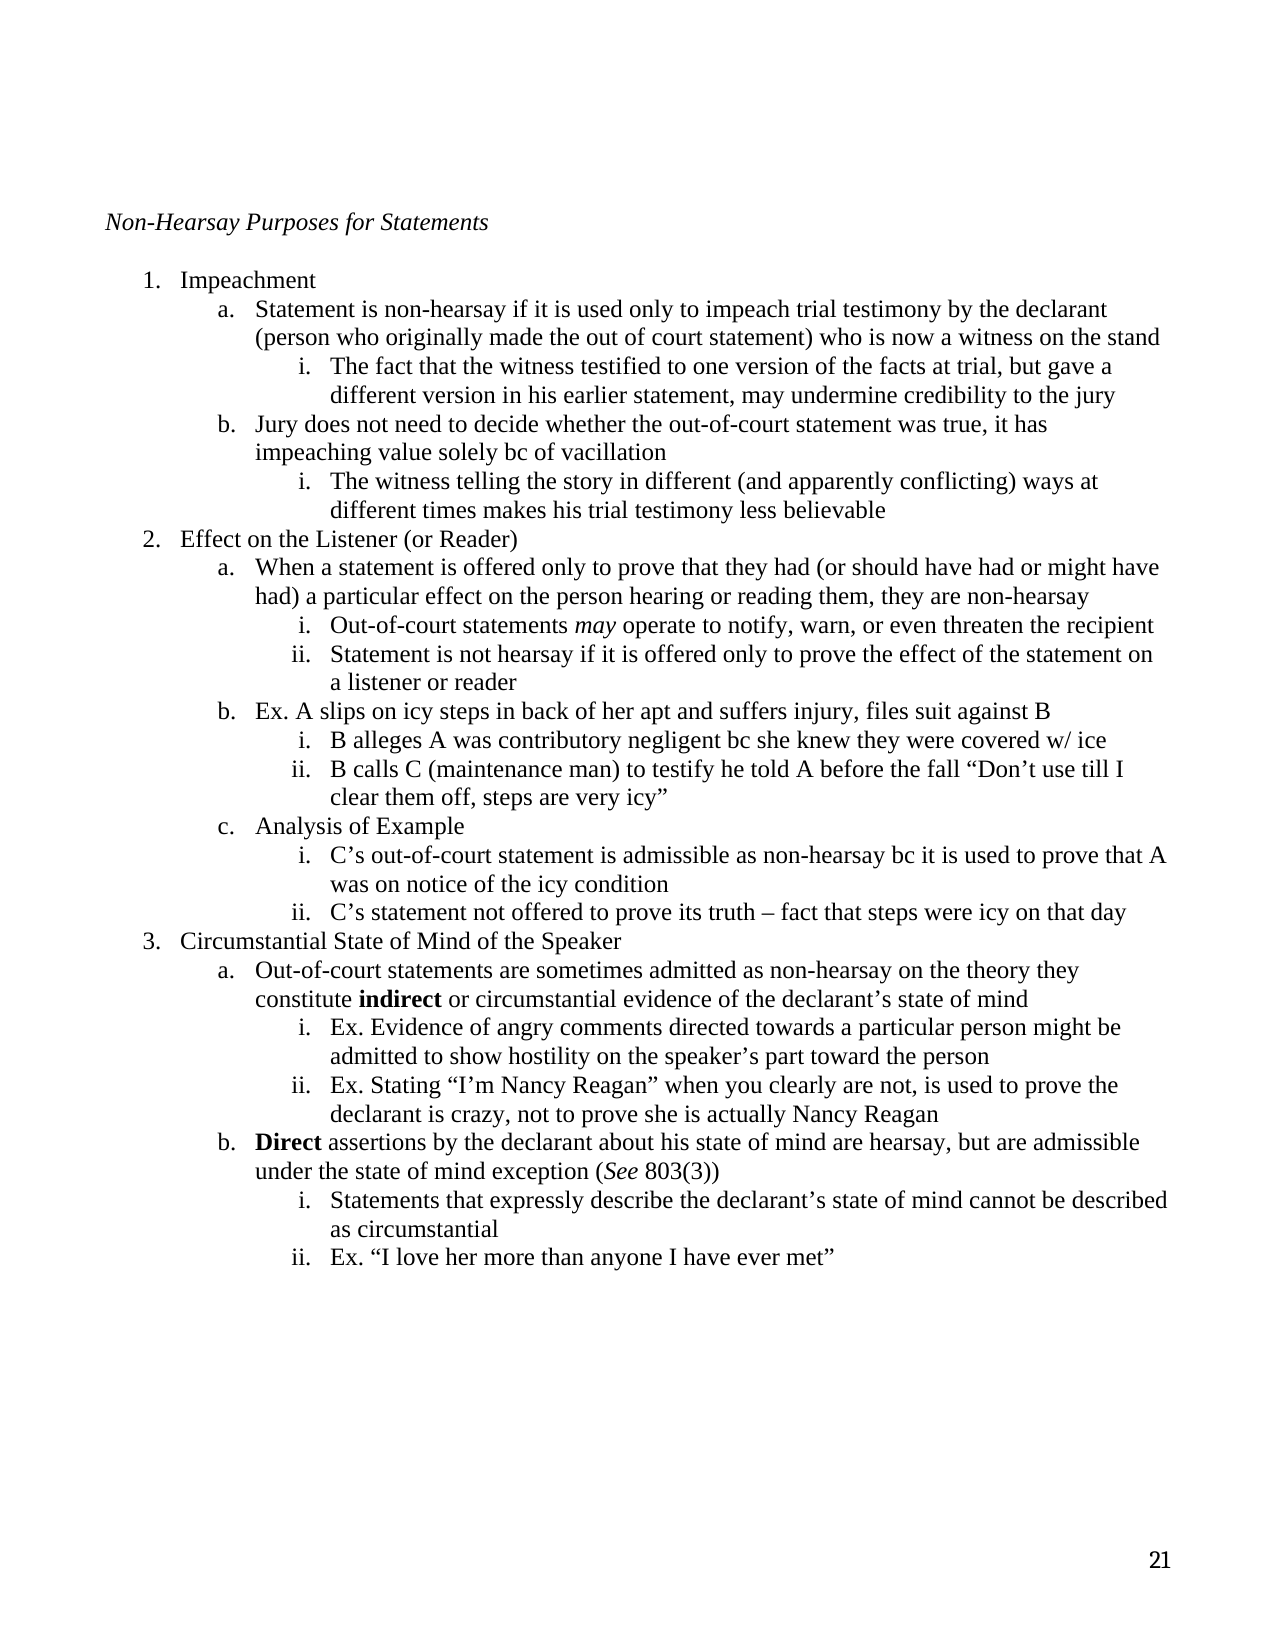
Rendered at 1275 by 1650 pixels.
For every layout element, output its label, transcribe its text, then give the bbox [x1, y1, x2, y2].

list C’s statement not offered to prove its truth – fact that steps were icy on that day [311, 897, 1170, 926]
list Statement is not hearsay if it is offered only to prove the effect of the statement on a listener or reader [311, 639, 1170, 696]
list B alleges A was contributory negligent bc she knew they were covered w/ ice [311, 725, 1170, 754]
list The fact that the witness testified to one version of the facts at trial, but gave a different version in his earlier statement, may undermine credibility to the jury [311, 351, 1170, 409]
list When a statement is offered only to prove that they had (or should have had or might have had) a particular effect on the person hearing or reading them, they are non-hearsay [217, 552, 1170, 610]
list Jury does not need to decide whether the out-of-court statement was true, it has impeaching value solely bc of vacillation [217, 409, 1170, 466]
list Ex. Stating “I’m Nancy Reagan” when you clearly are not, is used to prove the declarant is crazy, not to prove she is actually Nancy Reagan [311, 1070, 1170, 1127]
list C’s out-of-court statement is admissible as non-hearsay bc it is used to prove that A was on notice of the icy condition [311, 840, 1170, 897]
list Out-of-court statements may operate to notify, warn, or even threaten the recipient [311, 610, 1170, 639]
list Effect on the Listener (or Reader) [142, 524, 1170, 552]
list Statement is non-hearsay if it is used only to impeach trial testimony by the declarant (person who originally made the out of court statement) who is now a witness on the stand [217, 294, 1170, 351]
list Direct assertions by the declarant about his state of mind are hearsay, but are admissible under the state of mind exception (See 803(3)) [217, 1127, 1170, 1185]
text Non-Hearsay Purposes for Statements [105, 207, 1170, 236]
list The witness telling the story in different (and apparently conflicting) ways at different times makes his trial testimony less believable [311, 466, 1170, 524]
list Analysis of Example [217, 811, 1170, 840]
list Impeachment [142, 265, 1170, 294]
list Ex. A slips on icy steps in back of her apt and suffers injury, files suit against B [217, 696, 1170, 725]
list Statements that expressly describe the declarant’s state of mind cannot be described as circumstantial [311, 1185, 1170, 1242]
list Out-of-court statements are sometimes admitted as non-hearsay on the theory they constitute indirect or circumstantial evidence of the declarant’s state of mind [217, 955, 1170, 1012]
list Ex. “I love her more than anyone I have ever met” [311, 1242, 1170, 1271]
list Ex. Evidence of angry comments directed towards a particular person might be admitted to show hostility on the speaker’s part toward the person [311, 1012, 1170, 1070]
list Circumstantial State of Mind of the Speaker [142, 926, 1170, 955]
list B calls C (maintenance man) to testify he told A before the fall “Don’t use till I clear them off, steps are very icy” [311, 754, 1170, 811]
